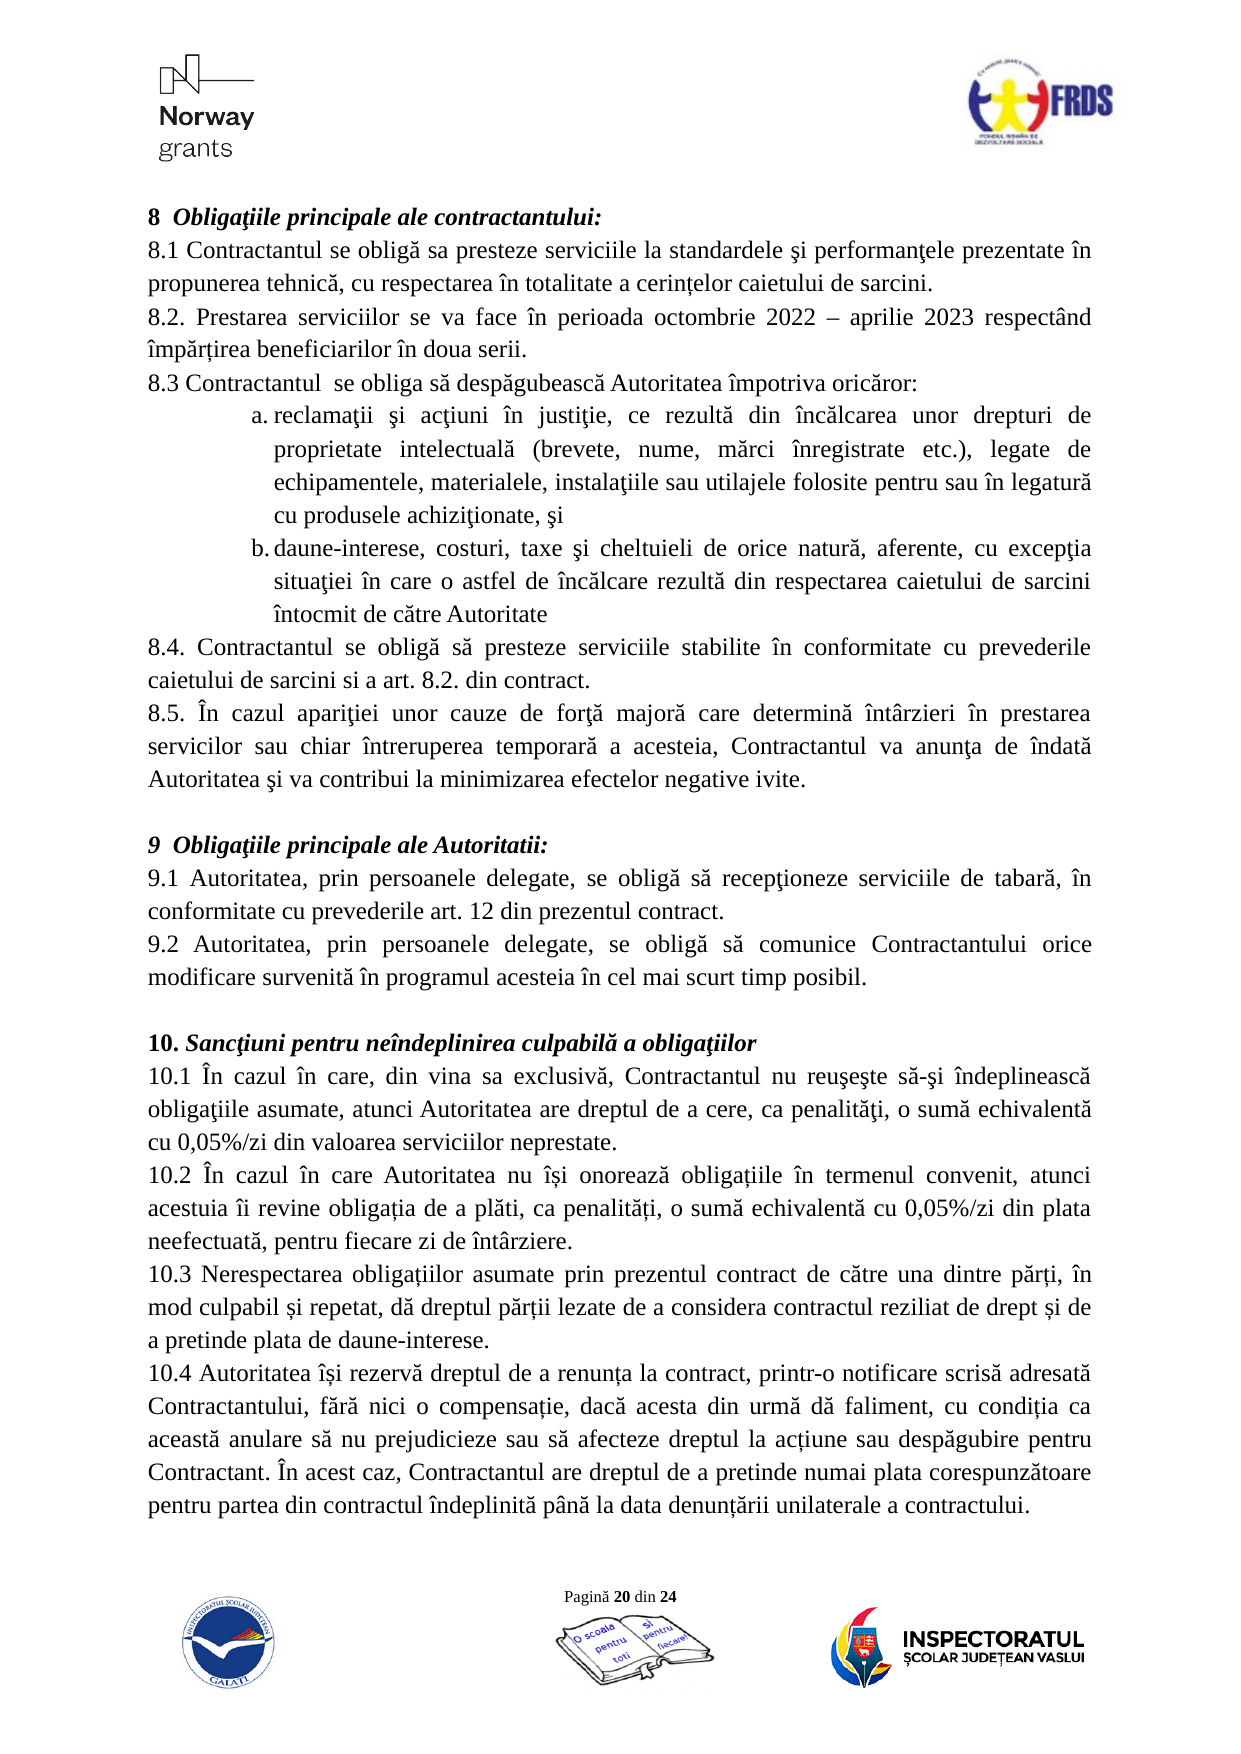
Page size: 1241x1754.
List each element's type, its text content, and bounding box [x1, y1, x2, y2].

picture [820, 1595, 1092, 1698]
picture [541, 1588, 729, 1713]
picture [156, 1588, 296, 1693]
text 10.1 În cazul în care, din vina sa exclusivă, Contractantul nu reuşeşte să-şi îndeplinească obligaţiile asumate, atunci Autoritatea are dreptul de a cere, ca penalităţi, o sumă echivalentă cu 0,05%/zi din valoarea serviciilor neprestate. [148, 1061, 1093, 1156]
text 8.2. Prestarea serviciilor se va face în perioada octombrie 2022 – aprilie 2023 respectând împărțirea beneficiarilor în doua serii. [148, 302, 1093, 363]
list daune-interese, costuri, taxe şi cheltuieli de orice natură, aferente, cu excepţia situaţiei în care o astfel de încălcare rezultă din respectarea caietului de sarcini întocmit de către Autoritate [251, 533, 1093, 627]
text 9 Obligaţiile principale ale Autoritatii: [148, 830, 1093, 859]
picture [158, 54, 255, 162]
text 8.3 Contractantul se obliga să despăgubească Autoritatea împotriva oricăror: [148, 368, 1093, 396]
text 9.2 Autoritatea, prin persoanele delegate, se obligă să comunice Contractantului orice modificare survenită în programul acesteia în cel mai scurt timp posibil. [148, 929, 1093, 991]
text 10.4 Autoritatea își rezervă dreptul de a renunța la contract, printr-o notificare scrisă adresată Contractantului, fără nici o compensație, dacă acesta din urmă dă faliment, cu condiția ca această anulare să nu prejudicieze sau să afecteze dreptul la acțiune sau despăgubire pentru Contractant. În acest caz, Contractantul are dreptul de a pretinde numai plata corespunzătoare pentru partea din contractul îndeplinită până la data denunțării unilaterale a contractului. [148, 1358, 1093, 1519]
text 10. Sancţiuni pentru neîndeplinirea culpabilă a obligaţiilor [148, 1028, 1093, 1057]
text 8.1 Contractantul se obligă sa presteze serviciile la standardele şi performanţele prezentate în propunerea tehnică, cu respectarea în totalitate a cerințelor caietului de sarcini. [148, 236, 1093, 297]
list reclamaţii şi acţiuni în justiţie, ce rezultă din încălcarea unor drepturi de proprietate intelectuală (brevete, nume, mărci înregistrate etc.), legate de echipamentele, materialele, instalaţiile sau utilajele folosite pentru sau în legatură cu produsele achiziţionate, şi [251, 401, 1093, 528]
text 8 Obligaţiile principale ale contractantului: [148, 202, 1093, 231]
picture [962, 54, 1123, 155]
text 8.5. În cazul apariţiei unor cauze de forţă majoră care determină întârzieri în prestarea servicilor sau chiar întreruperea temporară a acesteia, Contractantul va anunţa de îndată Autoritatea şi va contribui la minimizarea efectelor negative ivite. [148, 698, 1093, 793]
text 8.4. Contractantul se obligă să presteze serviciile stabilite în conformitate cu prevederile caietului de sarcini si a art. 8.2. din contract. [148, 632, 1093, 693]
text 10.2 În cazul în care Autoritatea nu își onorează obligațiile în termenul convenit, atunci acestuia îi revine obligația de a plăti, ca penalități, o sumă echivalentă cu 0,05%/zi din plata neefectuată, pentru fiecare zi de întârziere. [148, 1160, 1093, 1255]
text 9.1 Autoritatea, prin persoanele delegate, se obligă să recepţioneze serviciile de tabară, în conformitate cu prevederile art. 12 din prezentul contract. [148, 863, 1093, 925]
text 10.3 Nerespectarea obligațiilor asumate prin prezentul contract de către una dintre părți, în mod culpabil și repetat, dă dreptul părții lezate de a considera contractul reziliat de drept și de a pretinde plata de daune-interese. [148, 1259, 1093, 1354]
